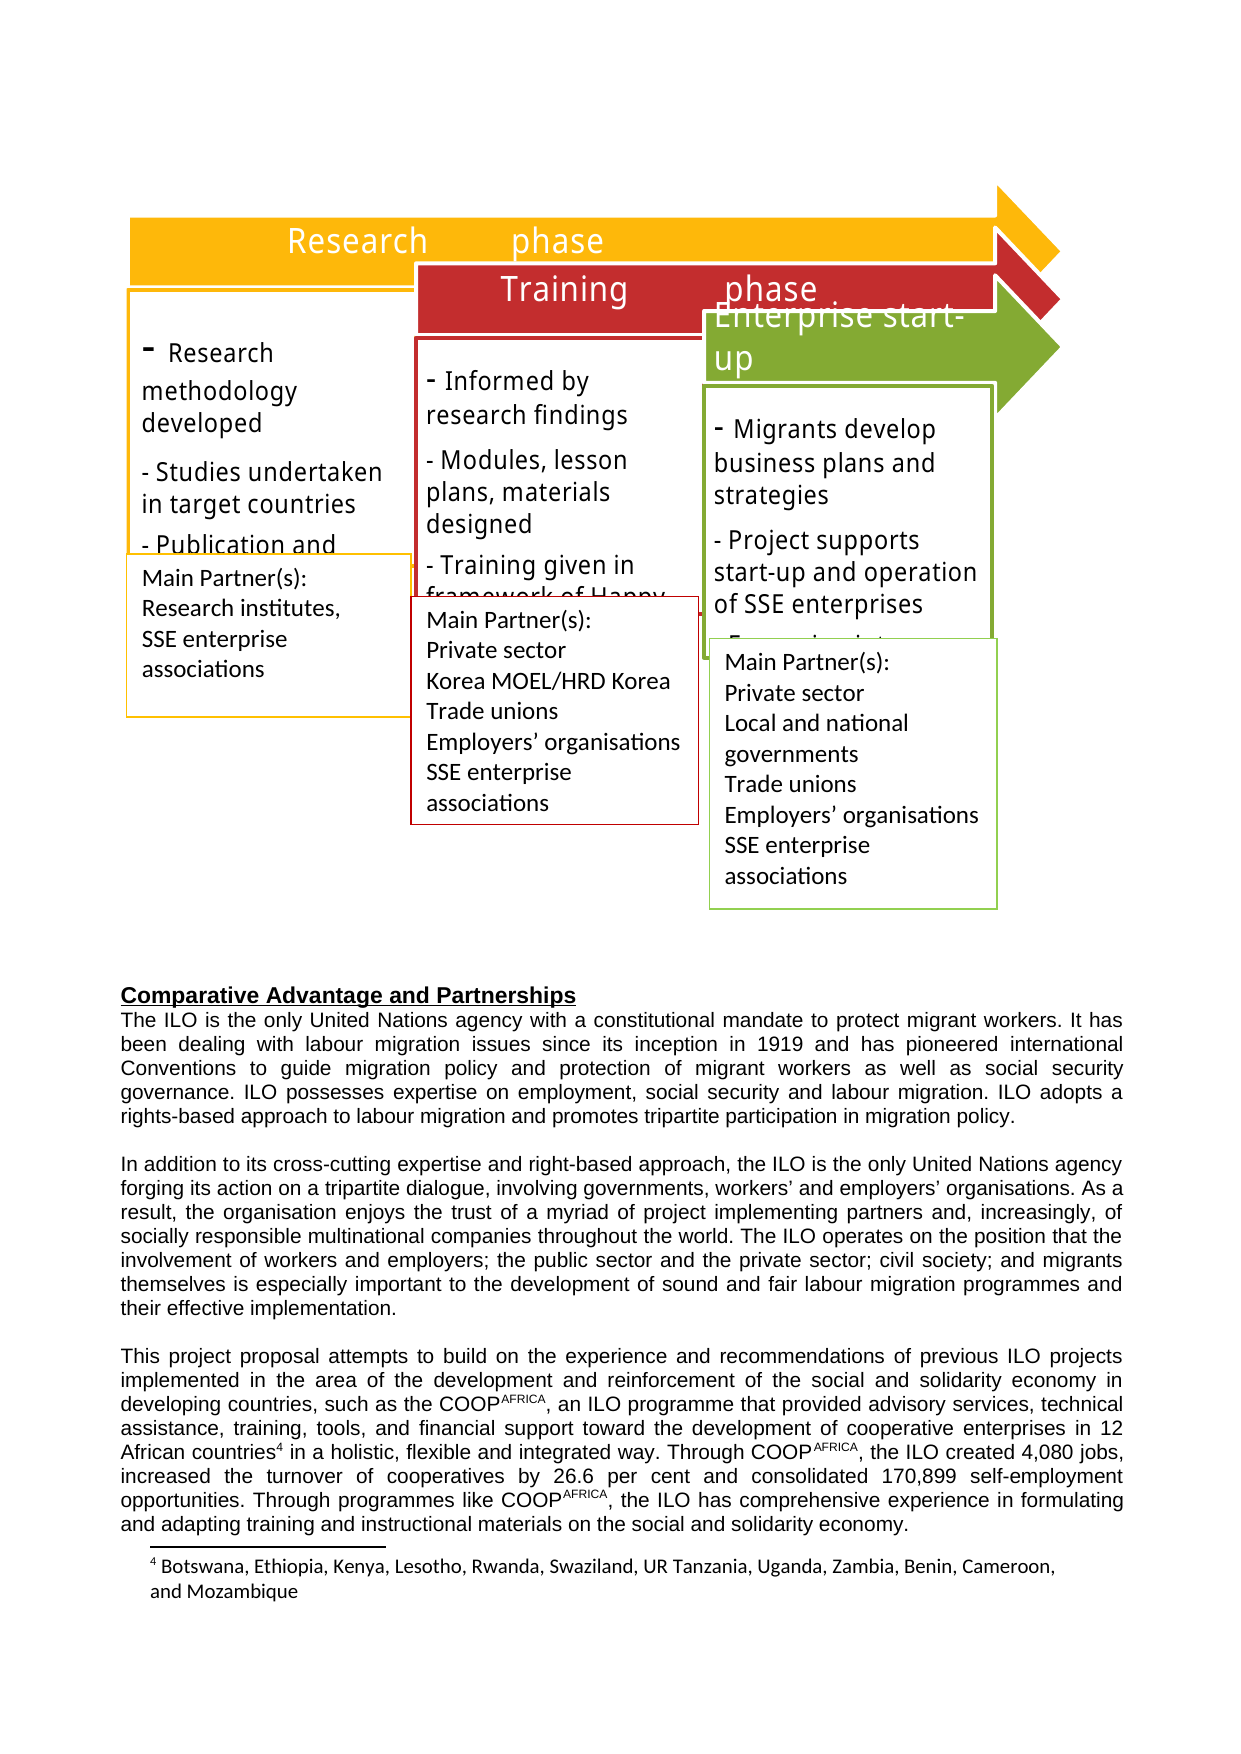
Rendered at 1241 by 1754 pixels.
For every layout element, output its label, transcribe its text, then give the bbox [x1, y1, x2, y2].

text The ILO is the only United Nations agency with a constitutional mandate to protect migrant workers. It has been dealing with labour migration issues since its inception in 1919 and has pioneered international Conventions to guide migration policy and protection of migrant workers as well as social security governance. ILO possesses expertise on employment, social security and labour migration. ILO adopts a rights-based approach to labour migration and promotes tripartite participation in migration policy. [120, 1008, 1124, 1128]
text In addition to its cross-cutting expertise and right-based approach, the ILO is the only United Nations agency forging its action on a tripartite dialogue, involving governments, workers’ and employers’ organisations. As a result, the organisation enjoys the trust of a myriad of project implementing partners and, increasingly, of socially responsible multinational companies throughout the world. The ILO operates on the position that the involvement of workers and employers; the public sector and the private sector; civil society; and migrants themselves is especially important to the development of sound and fair labour migration programmes and their effective implementation. [120, 1152, 1124, 1320]
text Comparative Advantage and Partnerships [120, 982, 1139, 1008]
text This project proposal attempts to build on the experience and recommendations of previous ILO projects implemented in the area of the development and reinforcement of the social and solidarity economy in developing countries, such as the COOPAFRICA, an ILO programme that provided advisory services, technical assistance, training, tools, and financial support toward the development of cooperative enterprises in 12 African countries in a holistic, flexible and integrated way. Through COOPAFRICA, the ILO created 4,080 jobs, increased the turnover of cooperatives by 26.6 per cent and consolidated 170,899 self-employment opportunities. Through programmes like COOPAFRICA, the ILO has comprehensive experience in formulating and adapting training and instructional materials on the social and solidarity economy. [120, 1344, 1124, 1535]
